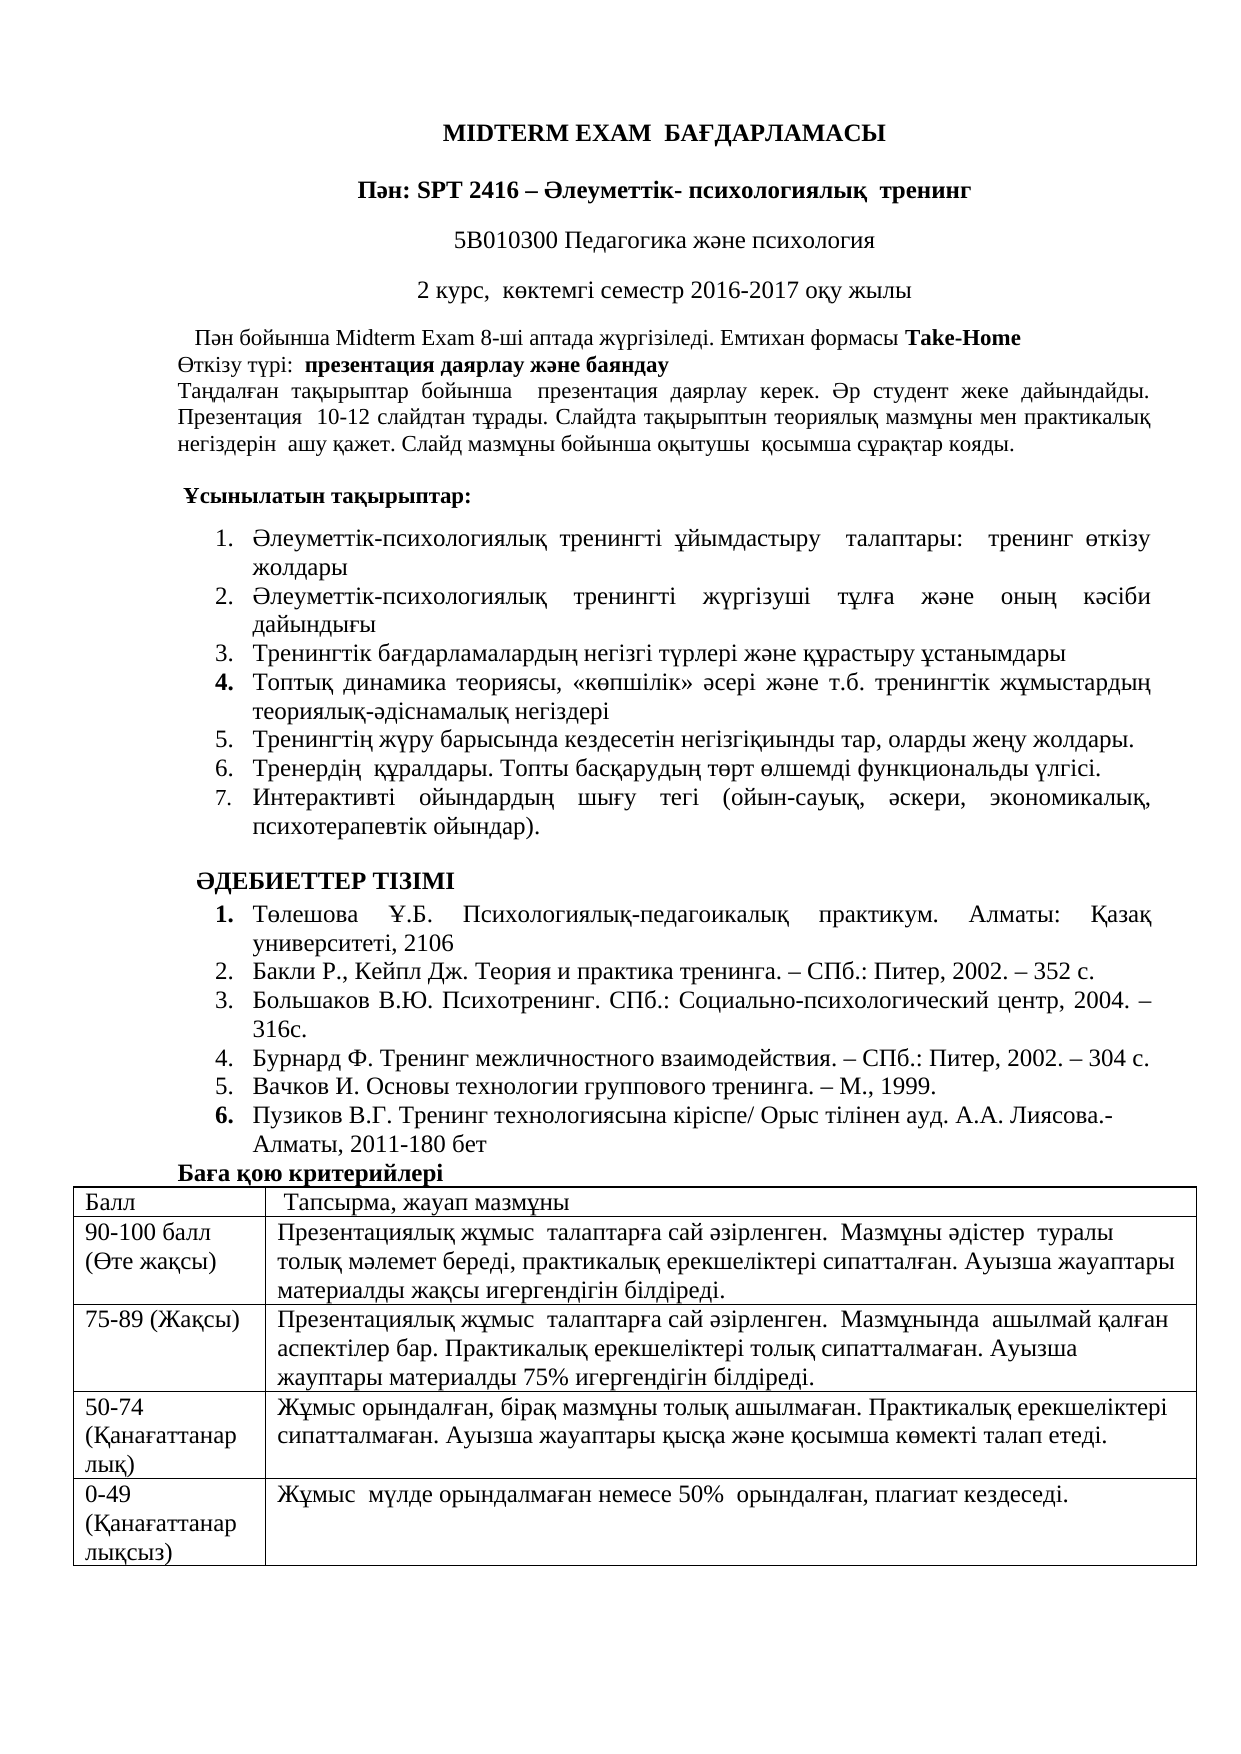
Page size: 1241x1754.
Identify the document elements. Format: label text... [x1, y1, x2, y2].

text 5B010300 Педагогика және психология [177, 225, 1152, 254]
list Тренингтік бағдарламалардың негізгі түрлері және құрастыру ұстанымдары [215, 638, 1152, 667]
text MIDTERM EXAM БАҒДАРЛАМАСЫ [177, 118, 1152, 147]
text Баға қою критерийлері [177, 1158, 1152, 1186]
list Большаков В.Ю. Психотренинг. СПб.: Социально-психологический центр, 2004. – 316с. [215, 985, 1152, 1043]
text Пән: SPT 2416 – Әлеуметтік- психологиялық тренинг [177, 176, 1152, 204]
table_cell 75-89 (Жақсы) [74, 1305, 265, 1391]
text Өткізу түрі: презентация даярлау және баяндау [177, 351, 1152, 377]
table_cell Презентациялық жұмыс талаптарға сай әзірленген. Мазмұны әдістер туралы толық мәлемет береді, практикалық ерекшеліктері сипатталған. Ауызша жауаптары материалды жақсы игергендігін білдіреді. [266, 1217, 1196, 1303]
text Ұсынылатын тақырыптар: [177, 482, 1152, 509]
list Вачков И. Основы технологии группового тренинга. – М., 1999. [215, 1071, 1152, 1100]
table_cell Презентациялық жұмыс талаптарға сай әзірленген. Мазмұнында ашылмай қалған аспектілер бар. Практикалық ерекшеліктері толық сипатталмаған. Ауызша жауптары материалды 75% игергендігін білдіреді. [266, 1305, 1196, 1391]
list Әлеуметтік-психологиялық тренингті жүргізуші тұлға және оның кәсіби дайындығы [215, 581, 1152, 638]
list Бакли Р., Кейпл Дж. Теория и практика тренинга. – СПб.: Питер, 2002. – 352 с. [215, 956, 1152, 985]
list Бурнард Ф. Тренинг межличностного взаимодействия. – СПб.: Питер, 2002. – 304 с. [215, 1043, 1152, 1071]
table_cell 0-49 (Қанағаттанар лықсыз) [74, 1479, 265, 1565]
table_cell Жұмыс мүлде орындалмаған немесе 50% орындалған, плагиат кездеседі. [266, 1479, 1196, 1565]
list Тренингтің жүру барысында кездесетін негізгіқиынды тар, оларды жеңу жолдары. [215, 724, 1152, 753]
table_cell 50-74 (Қанағаттанар лық) [74, 1392, 265, 1478]
list Әлеуметтік-психологиялық тренингті ұйымдастыру талаптары: тренинг өткізу жолдары [215, 523, 1152, 581]
table_cell 90-100 балл (Өте жақсы) [74, 1217, 265, 1303]
list Пузиков В.Г. Тренинг технологиясына кіріспе/ Орыс тілінен ауд. А.А. Лиясова.- Алматы, 2011-180 бет [215, 1100, 1152, 1158]
table_cell Жұмыс орындалған, бірақ мазмұны толық ашылмаған. Практикалық ерекшеліктері сипатталмаған. Ауызша жауаптары қысқа және қосымша көмекті талап етеді. [266, 1392, 1196, 1478]
list Топтық динамика теориясы, «көпшілік» әсері және т.б. тренингтік жұмыстардың теориялық-әдіснамалық негіздері [215, 667, 1152, 724]
list Интерактивті ойындардың шығу тегі (ойын-сауық, әскери, экономикалық, психотерапевтік ойындар). [215, 782, 1152, 839]
table_header Балл [74, 1188, 265, 1216]
text 2 курс, көктемгі семестр 2016-2017 оқу жылы [177, 275, 1152, 303]
list ӘДЕБИЕТТЕР ТІЗІМІ [196, 866, 1152, 894]
list Тренердің құралдары. Топты басқарудың төрт өлшемді функциональды үлгісі. [215, 753, 1152, 782]
table_header Тапсырма, жауап мазмұны [266, 1188, 1196, 1216]
text Таңдалған тақырыптар бойынша презентация даярлау керек. Әр студент жеке дайындайды. Презентация 10-12 слайдтан тұрады. Слайдта тақырыптын теориялық мазмұны мен практикалық негіздерін ашу қажет. Слайд мазмұны бойынша оқытушы қосымша сұрақтар кояды. [177, 377, 1152, 456]
list Төлешова Ұ.Б. Психологиялық-педагоикалық практикум. Алматы: Қазақ университеті, 2106 [215, 899, 1152, 956]
text Пән бойынша Midterm Exam 8-ші аптада жүргізіледі. Емтихан формасы Take-Home [177, 324, 1152, 351]
